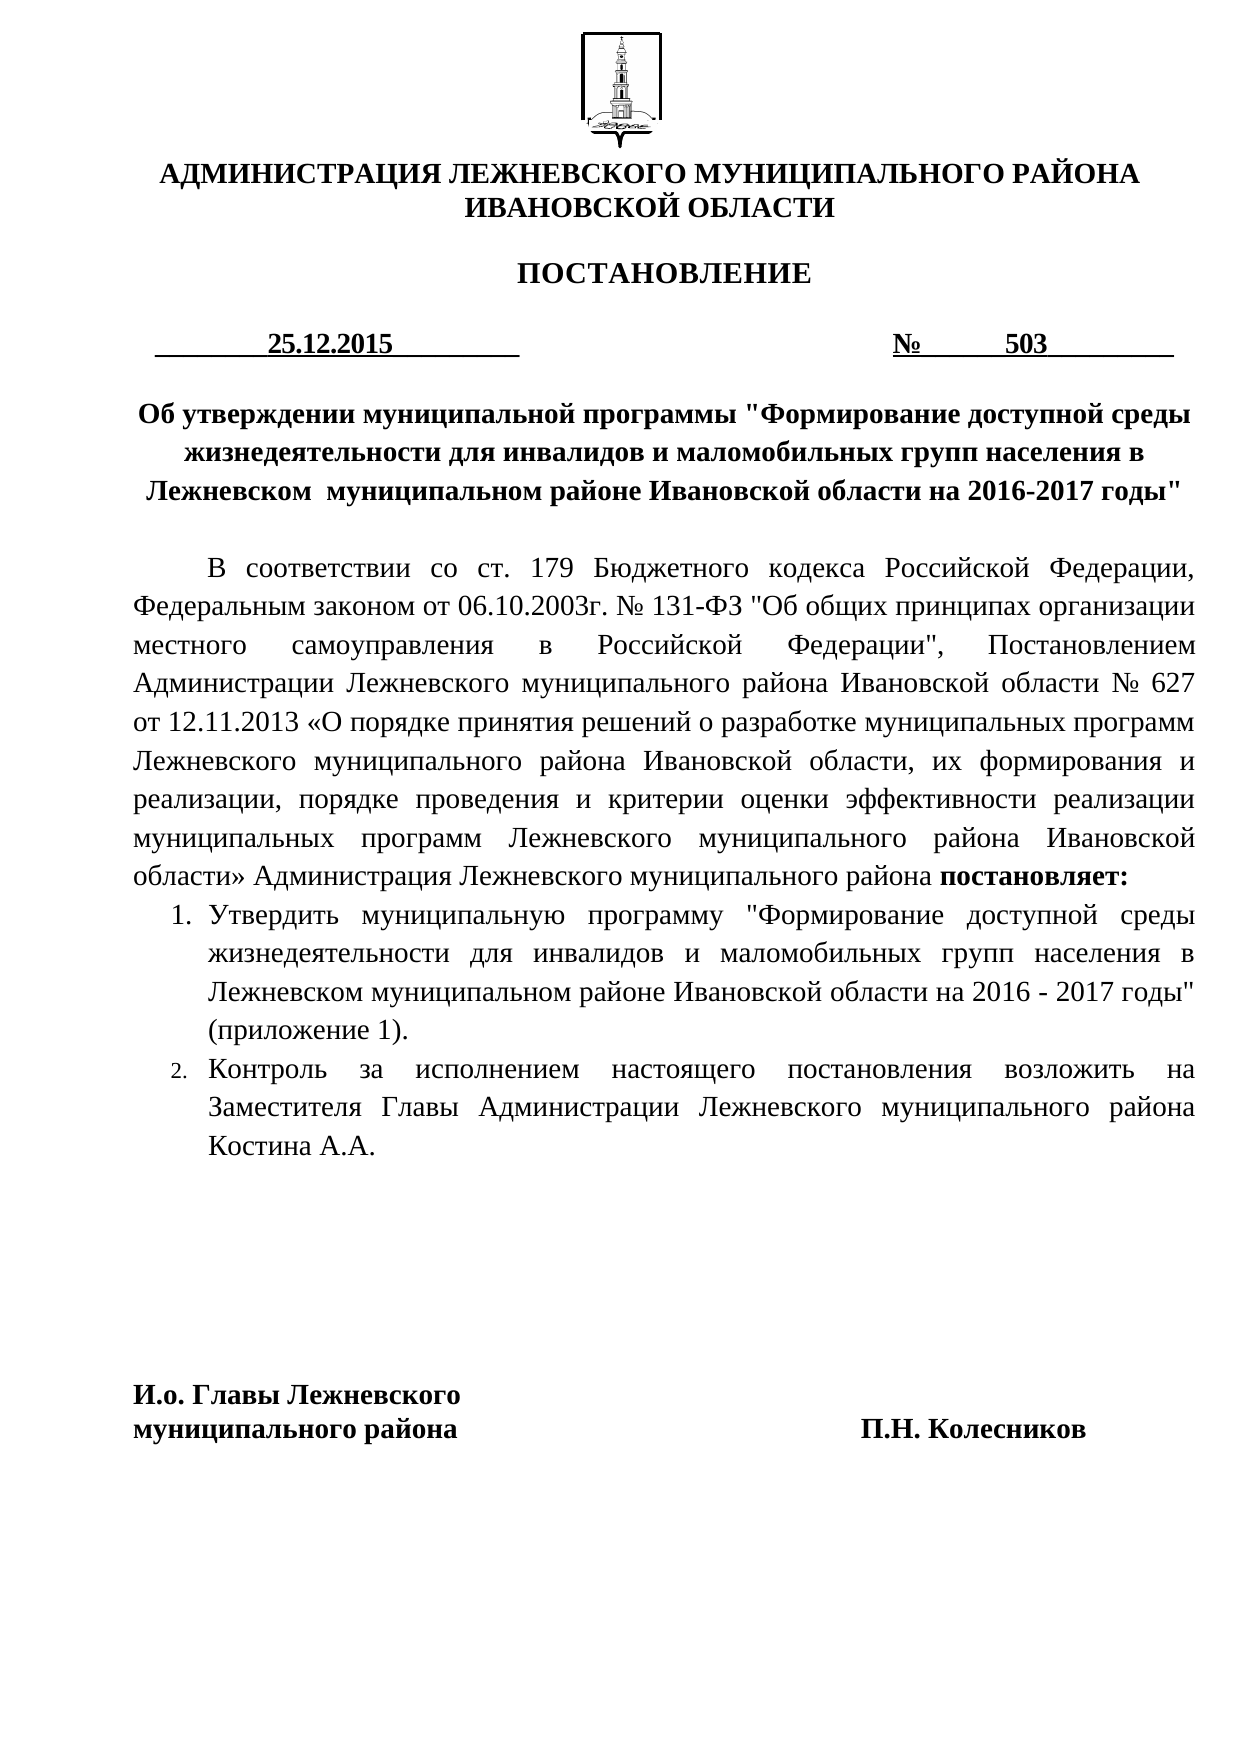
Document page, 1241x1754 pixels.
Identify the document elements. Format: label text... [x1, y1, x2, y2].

text ПОСТАНОВЛЕНИЕ [133, 256, 1196, 291]
text В соответствии со ст. 179 Бюджетного кодекса Российской Федерации, Федеральным законом от 06.10.2003г. № 131-ФЗ "Об общих принципах организации местного самоуправления в Российской Федерации", Постановлением Администрации Лежневского муниципального района Ивановской области № 627 от 12.11.2013 «О порядке принятия решений о разработке муниципальных программ Лежневского муниципального района Ивановской области, их формирования и реализации, порядке проведения и критерии оценки эффективности реализации муниципальных программ Лежневского муниципального района Ивановской области» Администрация Лежневского муниципального района постановляет: [133, 550, 1196, 892]
text АДМИНИСТРАЦИЯ ЛЕЖНЕВСКОГО МУНИЦИПАЛЬНОГО РАЙОНА [103, 156, 1196, 190]
text Об утверждении муниципальной программы "Формирование доступной среды жизнедеятельности для инвалидов и маломобильных групп населения в Лежневском муниципальном районе Ивановской области на 2016-2017 годы" [133, 396, 1196, 506]
picture [582, 35, 661, 131]
list Контроль за исполнением настоящего постановления возложить на Заместителя Главы Администрации Лежневского муниципального района Костина А.А. [170, 1051, 1196, 1162]
text ________25.12.2015_________ №______503_________ [133, 326, 1196, 361]
text И.о. Главы Лежневского [133, 1377, 1196, 1411]
list Утвердить муниципальную программу "Формирование доступной среды жизнедеятельности для инвалидов и маломобильных групп населения в Лежневском муниципальном районе Ивановской области на 2016 - 2017 годы" (приложение 1). [170, 897, 1196, 1046]
text муниципального района П.Н. Колесников [133, 1411, 1196, 1444]
text ИВАНОВСКОЙ ОБЛАСТИ [103, 190, 1196, 223]
